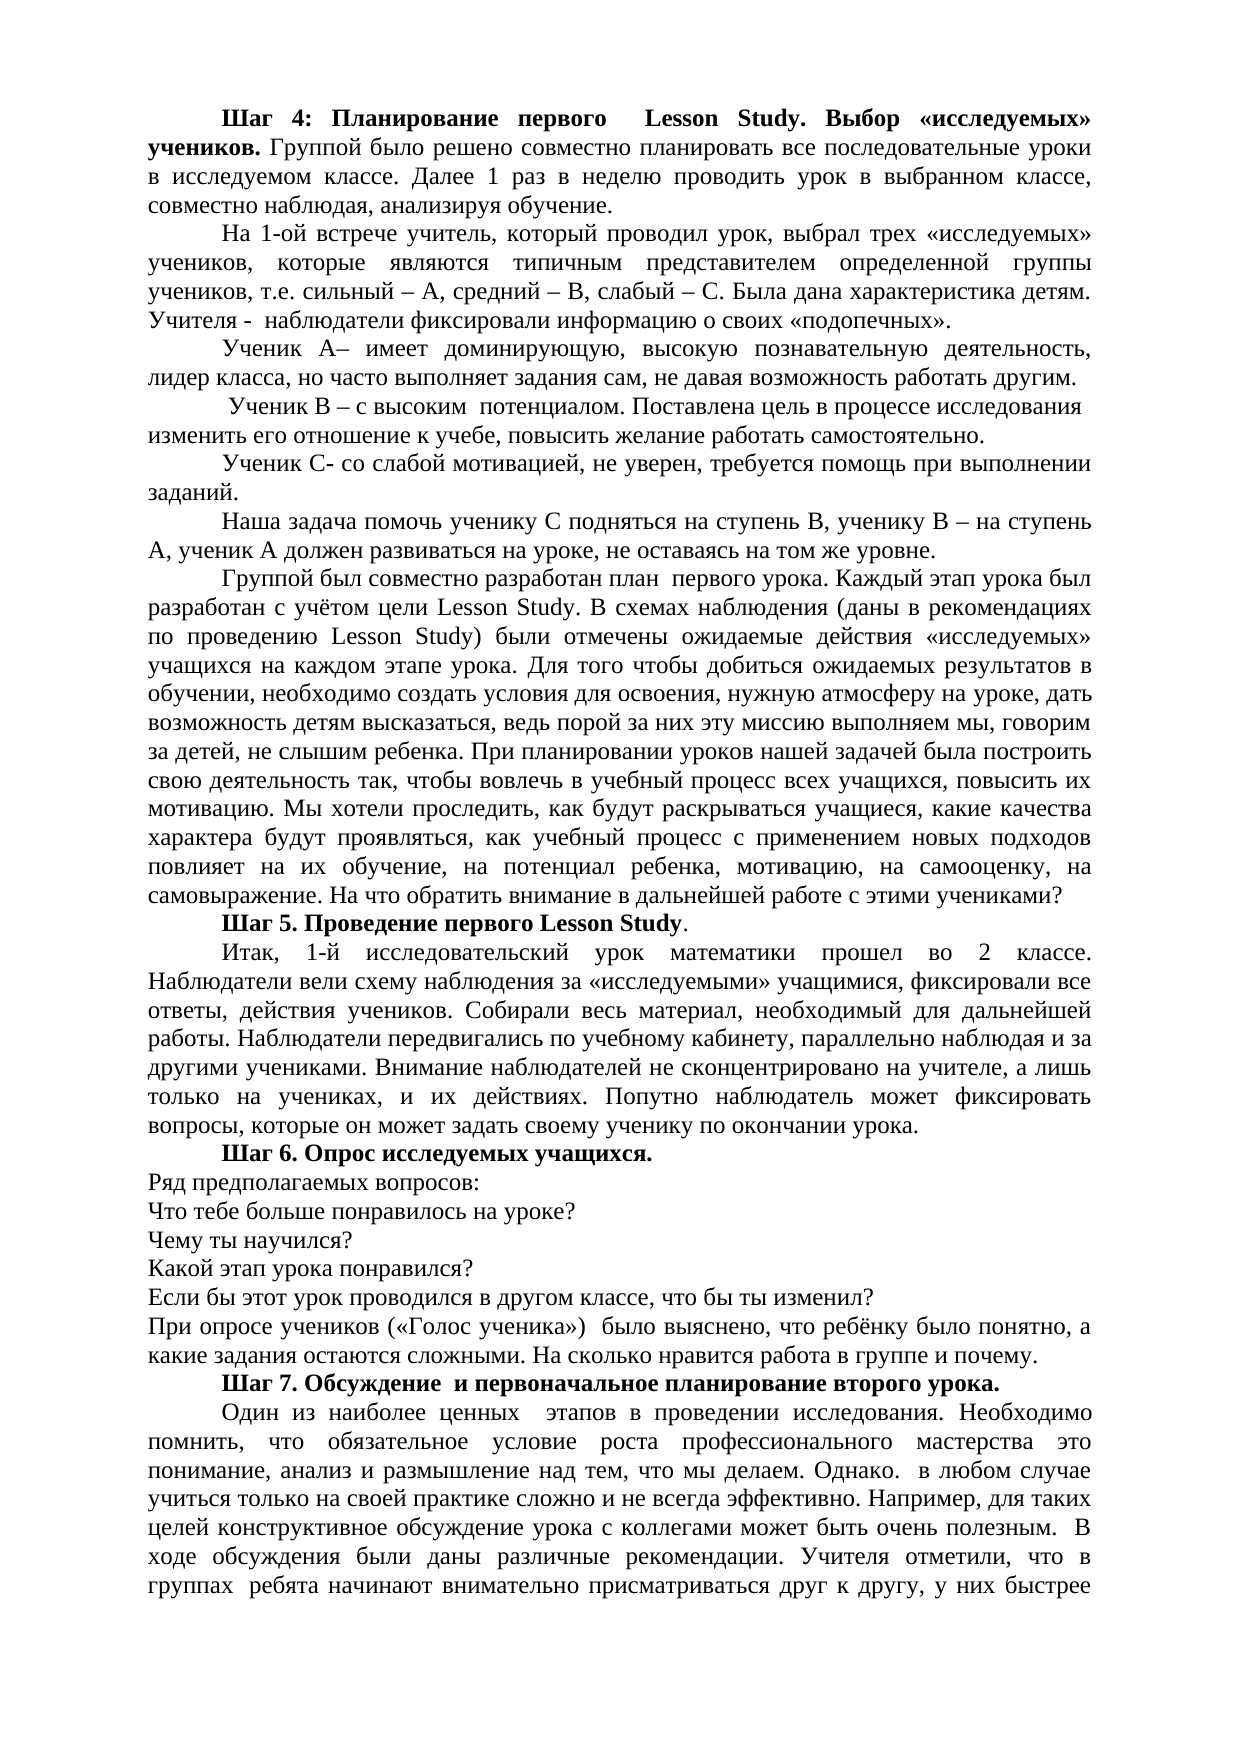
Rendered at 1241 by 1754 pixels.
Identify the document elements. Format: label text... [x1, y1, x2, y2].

text Итак, 1-й исследовательский урок математики прошел во 2 классе. Наблюдатели вели схему наблюдения за «исследуемыми» учащимися, фиксировали все ответы, действия учеников. Собирали весь материал, необходимый для дальнейшей работы. Наблюдатели передвигались по учебному кабинету, параллельно наблюдая и за другими учениками. Внимание наблюдателей не сконцентрировано на учителе, а лишь только на учениках, и их действиях. Попутно наблюдатель может фиксировать вопросы, которые он может задать своему ученику по окончании урока. [148, 937, 1092, 1138]
text Ученик А– имеет доминирующую, высокую познавательную деятельность, лидер класса, но часто выполняет задания сам, не давая возможность работать другим. [148, 333, 1092, 391]
text Наша задача помочь ученику С подняться на ступень В, ученику В – на ступень А, ученик А должен развиваться на уроке, не оставаясь на том же уровне. [148, 506, 1092, 563]
text Ряд предполагаемых вопросов: [148, 1167, 1092, 1196]
text На 1-ой встрече учитель, который проводил урок, выбрал трех «исследуемых» учеников, которые являются типичным представителем определенной группы учеников, т.е. сильный – А, средний – В, слабый – С. Была дана характеристика детям. Учителя - наблюдатели фиксировали информацию о своих «подопечных». [148, 218, 1092, 333]
text Ученик С- со слабой мотивацией, не уверен, требуется помощь при выполнении заданий. [148, 448, 1092, 506]
text Ученик В – с высоким потенциалом. Поставлена цель в процессе исследования изменить его отношение к учебе, повысить желание работать самостоятельно. [148, 391, 1092, 448]
text Какой этап урока понравился? [148, 1253, 1092, 1282]
text Если бы этот урок проводился в другом классе, что бы ты изменил? [148, 1282, 1092, 1311]
text Шаг 4: Планирование первого Lesson Study. Выбор «исследуемых» учеников. Группой было решено совместно планировать все последовательные уроки в исследуемом классе. Далее 1 раз в неделю проводить урок в выбранном классе, совместно наблюдая, анализируя обучение. [148, 103, 1092, 218]
text При опросе учеников («Голос ученика») было выяснено, что ребёнку было понятно, а какие задания остаются сложными. На сколько нравится работа в группе и почему. [148, 1311, 1092, 1368]
text Шаг 7. Обсуждение и первоначальное планирование второго урока. [148, 1368, 1092, 1397]
text Группой был совместно разработан план первого урока. Каждый этап урока был разработан с учётом цели Lesson Study. В схемах наблюдения (даны в рекомендациях по проведению Lesson Study) были отмечены ожидаемые действия «исследуемых» учащихся на каждом этапе урока. Для того чтобы добиться ожидаемых результатов в обучении, необходимо создать условия для освоения, нужную атмосферу на уроке, дать возможность детям высказаться, ведь порой за них эту миссию выполняем мы, говорим за детей, не слышим ребенка. При планировании уроков нашей задачей была построить свою деятельность так, чтобы вовлечь в учебный процесс всех учащихся, повысить их мотивацию. Мы хотели проследить, как будут раскрываться учащиеся, какие качества характера будут проявляться, как учебный процесс с применением новых подходов повлияет на их обучение, на потенциал ребенка, мотивацию, на самооценку, на самовыражение. На что обратить внимание в дальнейшей работе с этими учениками? [148, 563, 1092, 908]
text Шаг 5. Проведение первого Lesson Study. [148, 908, 1092, 937]
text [148, 1397, 1092, 1598]
text Шаг 6. Опрос исследуемых учащихся. [148, 1138, 1092, 1167]
text Что тебе больше понравилось на уроке? [148, 1196, 1092, 1225]
text Чему ты научился? [148, 1225, 1092, 1253]
